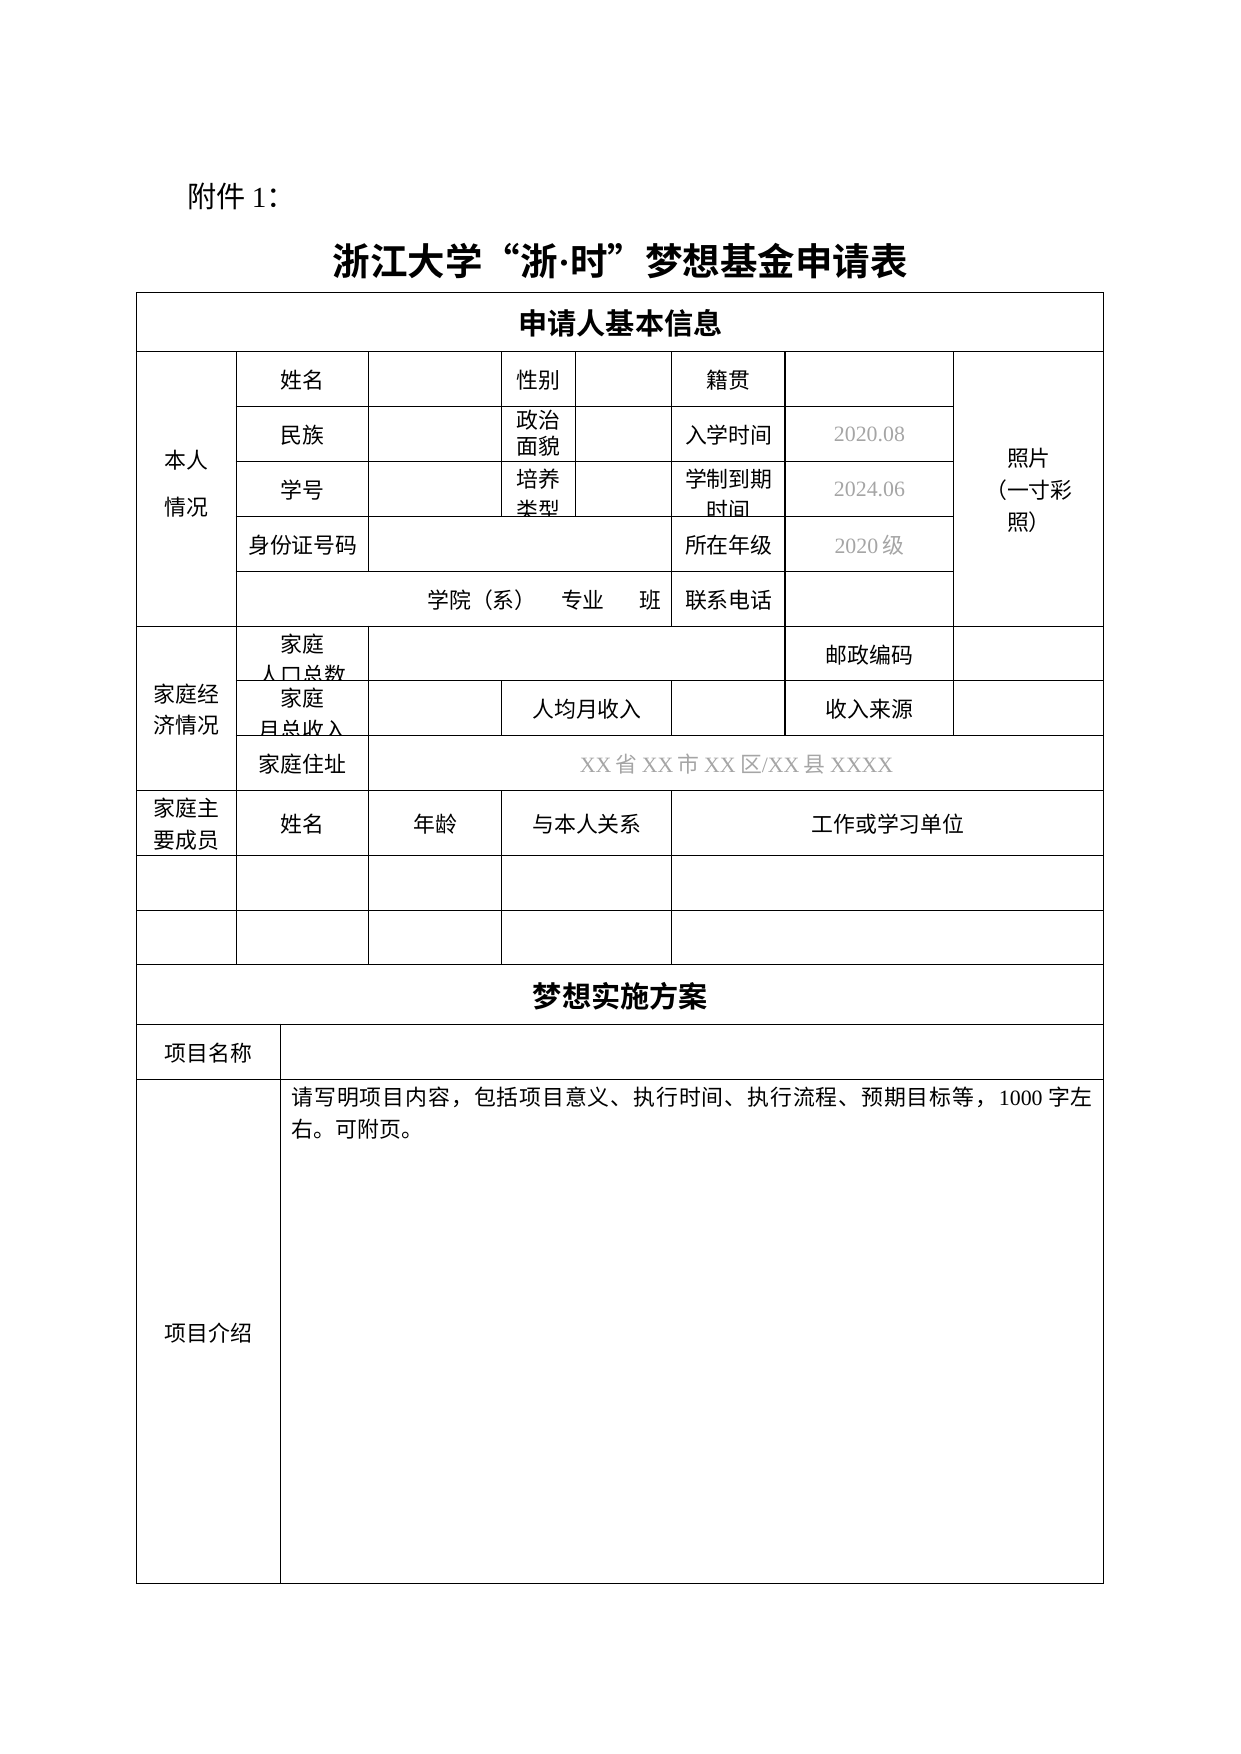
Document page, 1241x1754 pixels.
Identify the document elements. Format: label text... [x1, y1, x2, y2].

table_cell [369, 352, 501, 406]
text 浙江大学“浙·时”梦想基金申请表 [187, 227, 1053, 292]
table_cell 身份证号码 [237, 517, 368, 571]
table_cell 家庭住址 [237, 736, 368, 790]
table_cell 工作或学习单位 [672, 791, 1103, 854]
table_cell 请写明项目内容，包括项目意义、执行时间、执行流程、预期目标等，1000字左右。可附页。 [281, 1080, 1103, 1583]
table_cell 照片 （一寸彩照） [954, 352, 1103, 626]
table_cell 籍贯 [672, 352, 784, 406]
table_cell [672, 911, 1103, 964]
table_cell [502, 856, 671, 909]
table_cell 姓名 [237, 352, 368, 406]
table_cell 本人 情况 [137, 352, 236, 626]
table_cell 人均月收入 [502, 681, 671, 735]
table_cell [954, 681, 1103, 735]
table_cell 联系电话 [672, 572, 784, 626]
table_cell 家庭经济情况 [137, 627, 236, 790]
table_cell 性别 [502, 352, 575, 406]
table_cell [672, 681, 784, 735]
table_cell 培养类型 [502, 462, 575, 516]
table_cell 年龄 [369, 791, 501, 854]
table_header 申请人基本信息 [137, 293, 1103, 351]
table_cell [369, 407, 501, 461]
table_cell 家庭主要成员 [137, 791, 236, 854]
table_cell 学号 [237, 462, 368, 516]
table_cell [237, 911, 368, 964]
table_cell 姓名 [237, 791, 368, 854]
table_cell [786, 572, 953, 626]
table_cell [137, 911, 236, 964]
table_cell [576, 407, 671, 461]
table_cell [137, 856, 236, 909]
table_cell [576, 352, 671, 406]
table_cell [369, 462, 501, 516]
table_cell [954, 627, 1103, 680]
table_cell [672, 856, 1103, 909]
table_cell 2024.06 [786, 462, 953, 516]
table_cell [369, 856, 501, 909]
table_cell 学院（系） 专业 班 [237, 572, 671, 626]
table_cell 家庭 人口总数 [237, 627, 368, 680]
table_cell 项目介绍 [137, 1080, 280, 1583]
table_cell 所在年级 [672, 517, 784, 571]
table_cell 项目名称 [137, 1025, 280, 1079]
table_cell 邮政编码 [786, 627, 953, 680]
table_cell [786, 352, 953, 406]
table_cell 家庭 月总收入 [237, 681, 368, 735]
table_cell [576, 462, 671, 516]
table_cell 民族 [237, 407, 368, 461]
table_cell [369, 911, 501, 964]
table_cell [369, 681, 501, 735]
table_cell 收入来源 [786, 681, 953, 735]
table_cell 入学时间 [672, 407, 784, 461]
text 附件1： [187, 162, 1053, 227]
table_cell 学制到期时间 [672, 462, 784, 516]
table_cell [281, 1025, 1103, 1079]
table_cell 梦想实施方案 [137, 965, 1103, 1023]
table_cell [502, 911, 671, 964]
table_cell 与本人关系 [502, 791, 671, 854]
table_cell 2020级 [786, 517, 953, 571]
table_cell [369, 517, 671, 571]
table_cell XX省XX市XX区/XX县XXXX [369, 736, 1103, 790]
table_cell [369, 627, 784, 680]
table_cell 2020.08 [786, 407, 953, 461]
table_cell [237, 856, 368, 909]
table_cell 政治面貌 [502, 407, 575, 461]
